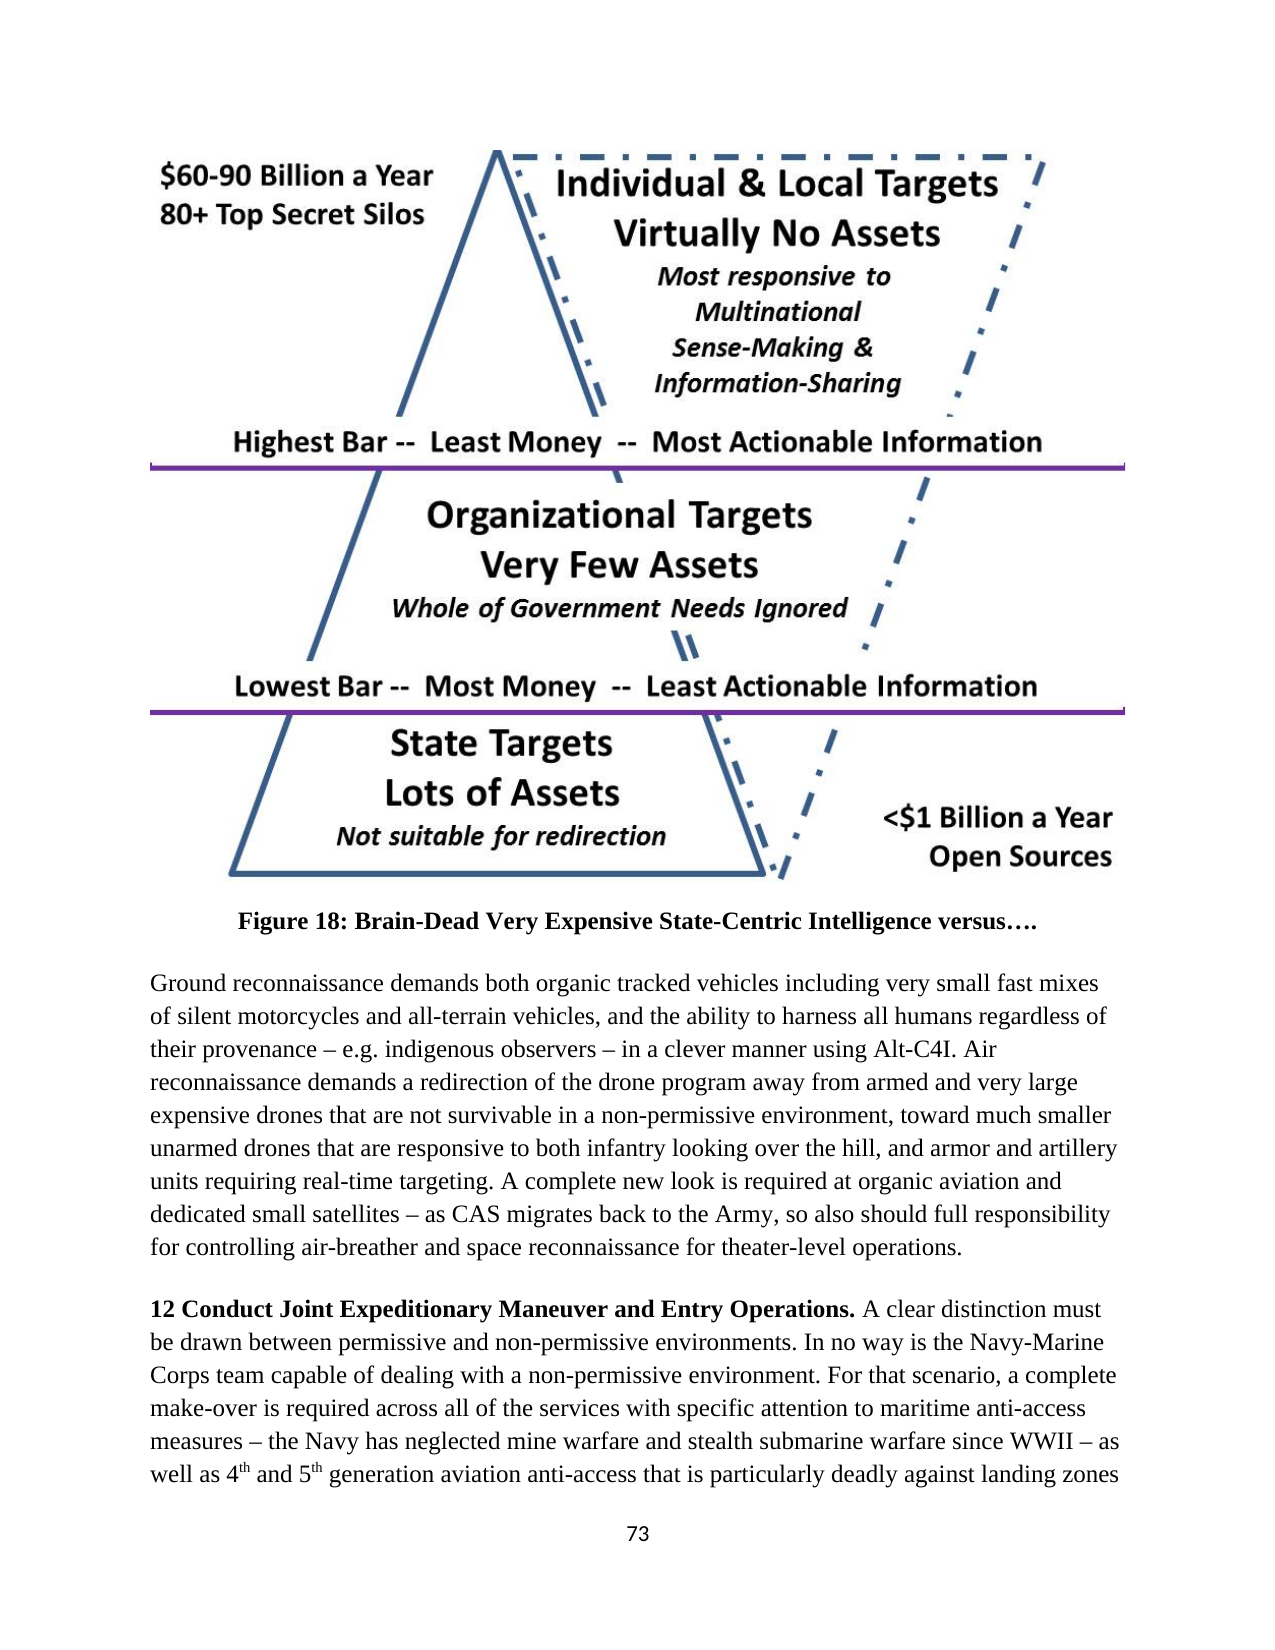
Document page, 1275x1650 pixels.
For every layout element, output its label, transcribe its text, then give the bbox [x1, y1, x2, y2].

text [150, 1294, 1125, 1488]
text Ground reconnaissance demands both organic tracked vehicles including very small fast mixes of silent motorcycles and all-terrain vehicles, and the ability to harness all humans regardless of their provenance – e.g. indigenous observers – in a clever manner using Alt-C4I. Air reconnaissance demands a redirection of the drone program away from armed and very large expensive drones that are not survivable in a non-permissive environment, toward much smaller unarmed drones that are responsive to both infantry looking over the hill, and armor and artillery units requiring real-time targeting. A complete new look is required at organic aviation and dedicated small satellites – as CAS migrates back to the Army, so also should full responsibility for controlling air-breather and space reconnaissance for theater-level operations. [150, 968, 1125, 1261]
text Figure 18: Brain-Dead Very Expensive State-Centric Intelligence versus…. [150, 906, 1125, 935]
picture [150, 150, 1125, 882]
